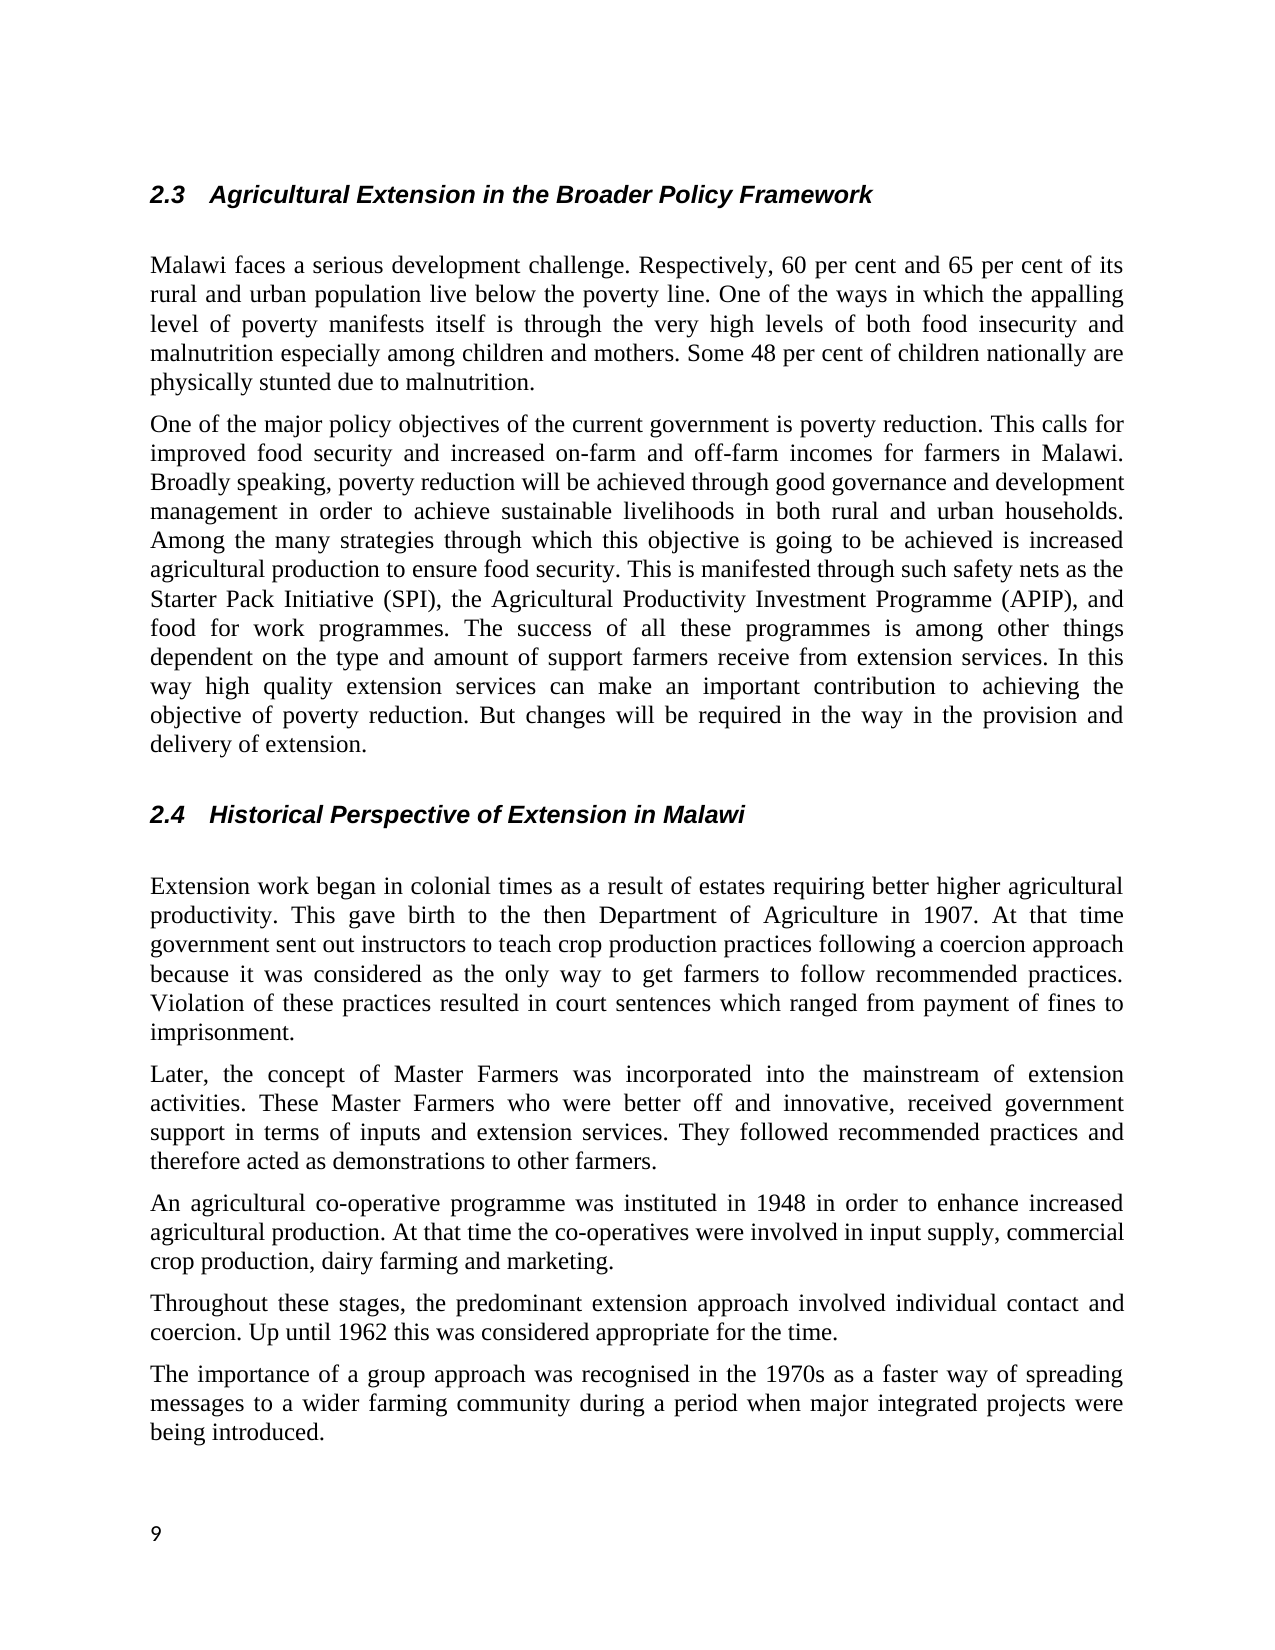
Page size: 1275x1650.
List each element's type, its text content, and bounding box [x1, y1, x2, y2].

text 2.4 Historical Perspective of Extension in Malawi [150, 800, 1125, 829]
text Later, the concept of Master Farmers was incorporated into the mainstream of extension activities. These Master Farmers who were better off and innovative, received government support in terms of inputs and extension services. They followed recommended practices and therefore acted as demonstrations to other farmers. [150, 1058, 1125, 1175]
text Throughout these stages, the predominant extension approach involved individual contact and coercion. Up until 1962 this was considered appropriate for the time. [150, 1287, 1125, 1346]
text The importance of a group approach was recognised in the 1970s as a faster way of spreading messages to a wider farming community during a period when major integrated projects were being introduced. [150, 1358, 1125, 1446]
text Malawi faces a serious development challenge. Respectively, 60 per cent and 65 per cent of its rural and urban population live below the poverty line. One of the ways in which the appalling level of poverty manifests itself is through the very high levels of both food insecurity and malnutrition especially among children and mothers. Some 48 per cent of children nationally are physically stunted due to malnutrition. [150, 250, 1125, 396]
text One of the major policy objectives of the current government is poverty reduction. This calls for improved food security and increased on-farm and off-farm incomes for farmers in Malawi. Broadly speaking, poverty reduction will be achieved through good governance and development management in order to achieve sustainable livelihoods in both rural and urban households. Among the many strategies through which this objective is going to be achieved is increased agricultural production to ensure food security. This is manifested through such safety nets as the Starter Pack Initiative (SPI), the Agricultural Productivity Investment Programme (APIP), and food for work programmes. The success of all these programmes is among other things dependent on the type and amount of support farmers receive from extension services. In this way high quality extension services can make an important contribution to achieving the objective of poverty reduction. But changes will be required in the way in the provision and delivery of extension. [150, 408, 1125, 758]
text Extension work began in colonial times as a result of estates requiring better higher agricultural productivity. This gave birth to the then Department of Agriculture in 1907. At that time government sent out instructors to teach crop production practices following a coercion approach because it was considered as the only way to get farmers to follow recommended practices. Violation of these practices resulted in court sentences which ranged from payment of fines to imprisonment. [150, 871, 1125, 1046]
text An agricultural co-operative programme was instituted in 1948 in order to enhance increased agricultural production. At that time the co-operatives were involved in input supply, commercial crop production, dairy farming and marketing. [150, 1187, 1125, 1275]
text 2.3 Agricultural Extension in the Broader Policy Framework [150, 179, 1125, 208]
